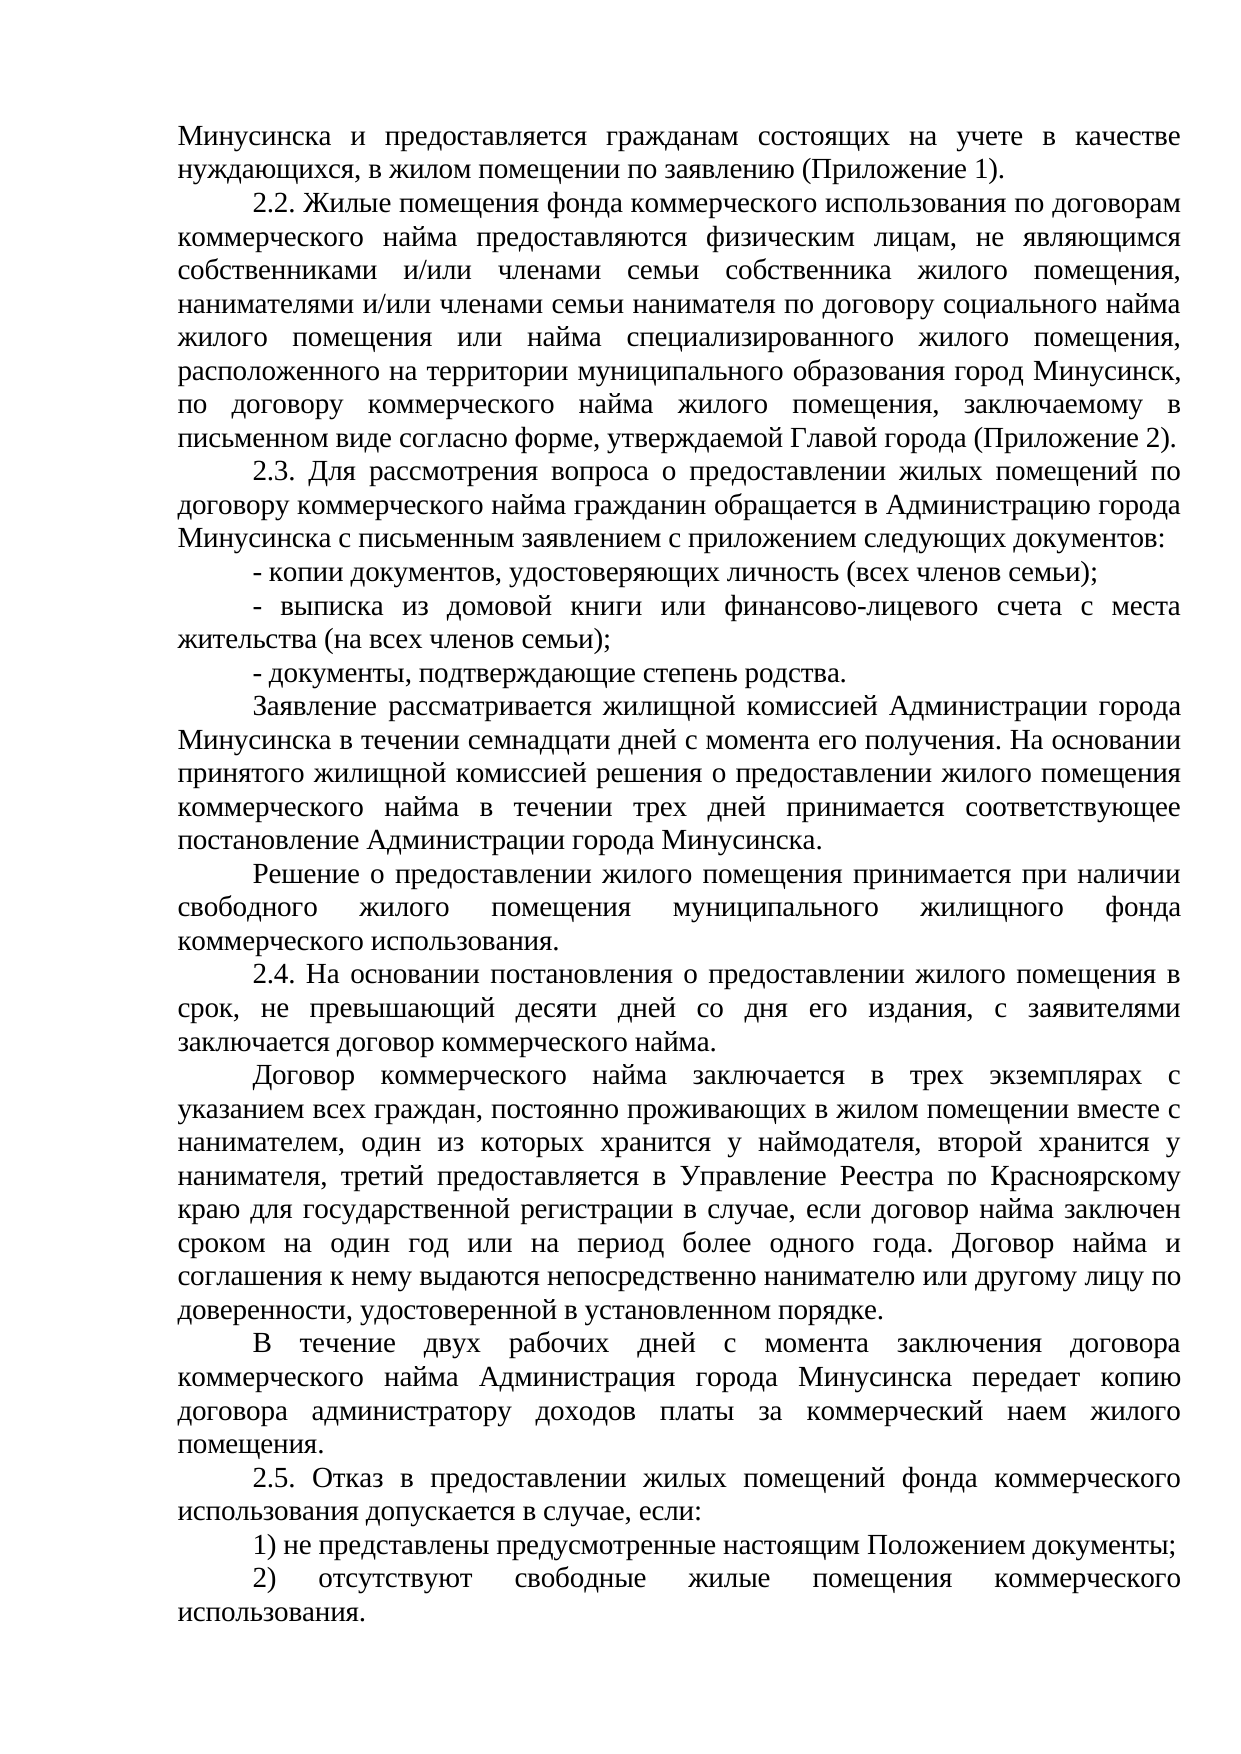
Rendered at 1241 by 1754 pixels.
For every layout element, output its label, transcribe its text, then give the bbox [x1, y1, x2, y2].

text В течение двух рабочих дней с момента заключения договора коммерческого найма Администрация города Минусинска передает копию договора администратору доходов платы за коммерческий наем жилого помещения. [177, 1326, 1181, 1460]
text 2.5. Отказ в предоставлении жилых помещений фонда коммерческого использования допускается в случае, если: [177, 1460, 1181, 1527]
text - документы, подтверждающие степень родства. [177, 655, 1181, 688]
text Договор коммерческого найма заключается в трех экземплярах с указанием всех граждан, постоянно проживающих в жилом помещении вместе с нанимателем, один из которых хранится у наймодателя, второй хранится у нанимателя, третий предоставляется в Управление Реестра по Красноярскому краю для государственной регистрации в случае, если договор найма заключен сроком на один год или на период более одного года. Договор найма и соглашения к нему выдаются непосредственно нанимателю или другому лицу по доверенности, удостоверенной в установленном порядке. [177, 1057, 1181, 1326]
text Заявление рассматривается жилищной комиссией Администрации города Минусинска в течении семнадцати дней с момента его получения. На основании принятого жилищной комиссией решения о предоставлении жилого помещения коммерческого найма в течении трех дней принимается соответствующее постановление Администрации города Минусинска. [177, 688, 1181, 856]
text - копии документов, удостоверяющих личность (всех членов семьи); [177, 554, 1181, 588]
text 2.2. Жилые помещения фонда коммерческого использования по договорам коммерческого найма предоставляются физическим лицам, не являющимся собственниками и/или членами семьи собственника жилого помещения, нанимателями и/или членами семьи нанимателя по договору социального найма жилого помещения или найма специализированного жилого помещения, расположенного на территории муниципального образования город Минусинск, по договору коммерческого найма жилого помещения, заключаемому в письменном виде согласно форме, утверждаемой Главой города (Приложение 2). [177, 185, 1181, 453]
text 2.4. На основании постановления о предоставлении жилого помещения в срок, не превышающий десяти дней со дня его издания, с заявителями заключается договор коммерческого найма. [177, 957, 1181, 1057]
text Решение о предоставлении жилого помещения принимается при наличии свободного жилого помещения муниципального жилищного фонда коммерческого использования. [177, 856, 1181, 957]
text 1) не представлены предусмотренные настоящим Положением документы; [177, 1527, 1181, 1560]
text 2) отсутствуют свободные жилые помещения коммерческого использования. [177, 1560, 1181, 1627]
text - выписка из домовой книги или финансово-лицевого счета с места жительства (на всех членов семьи); [177, 588, 1181, 655]
text 2.3. Для рассмотрения вопроса о предоставлении жилых помещений по договору коммерческого найма гражданин обращается в Администрацию города Минусинска с письменным заявлением с приложением следующих документов: [177, 453, 1181, 554]
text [177, 118, 1181, 185]
